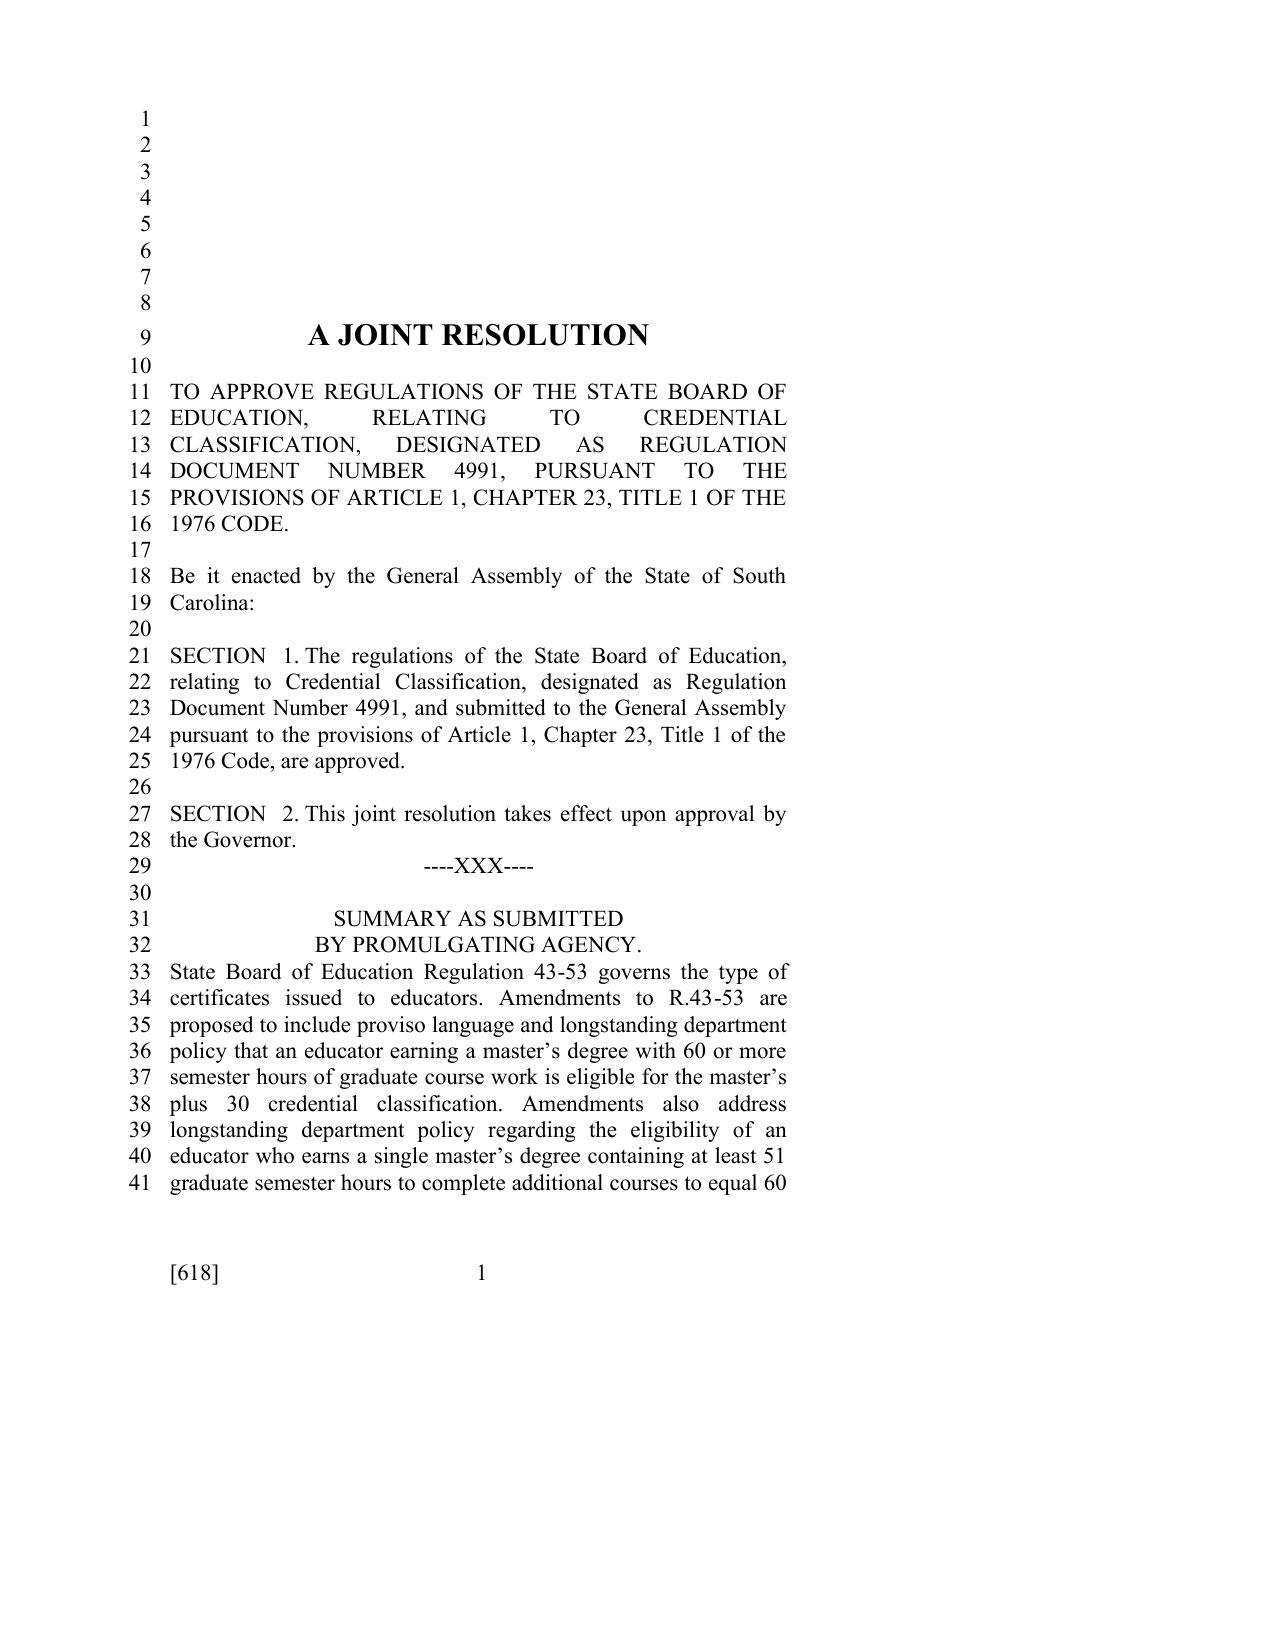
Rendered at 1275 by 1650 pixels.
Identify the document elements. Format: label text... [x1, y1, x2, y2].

text Be it enacted by the General Assembly of the State of South Carolina: [169, 563, 787, 615]
text SECTION 1. The regulations of the State Board of Education, relating to Credential Classification, designated as Regulation Document Number 4991, and submitted to the General Assembly pursuant to the provisions of Article 1, Chapter 23, Title 1 of the 1976 Code, are approved. [169, 642, 787, 773]
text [169, 958, 787, 1195]
text A JOINT RESOLUTION [169, 316, 787, 352]
text BY PROMULGATING AGENCY. [169, 932, 787, 958]
text TO APPROVE REGULATIONS OF THE STATE BOARD OF EDUCATION, RELATING TO CREDENTIAL CLASSIFICATION, DESIGNATED AS REGULATION DOCUMENT NUMBER 4991, PURSUANT TO THE PROVISIONS OF ARTICLE 1, CHAPTER 23, TITLE 1 OF THE 1976 CODE. [169, 378, 787, 536]
text SUMMARY AS SUBMITTED [169, 905, 787, 932]
text SECTION 2. This joint resolution takes effect upon approval by the Governor. [169, 800, 787, 852]
text ----XXX---- [169, 852, 787, 879]
